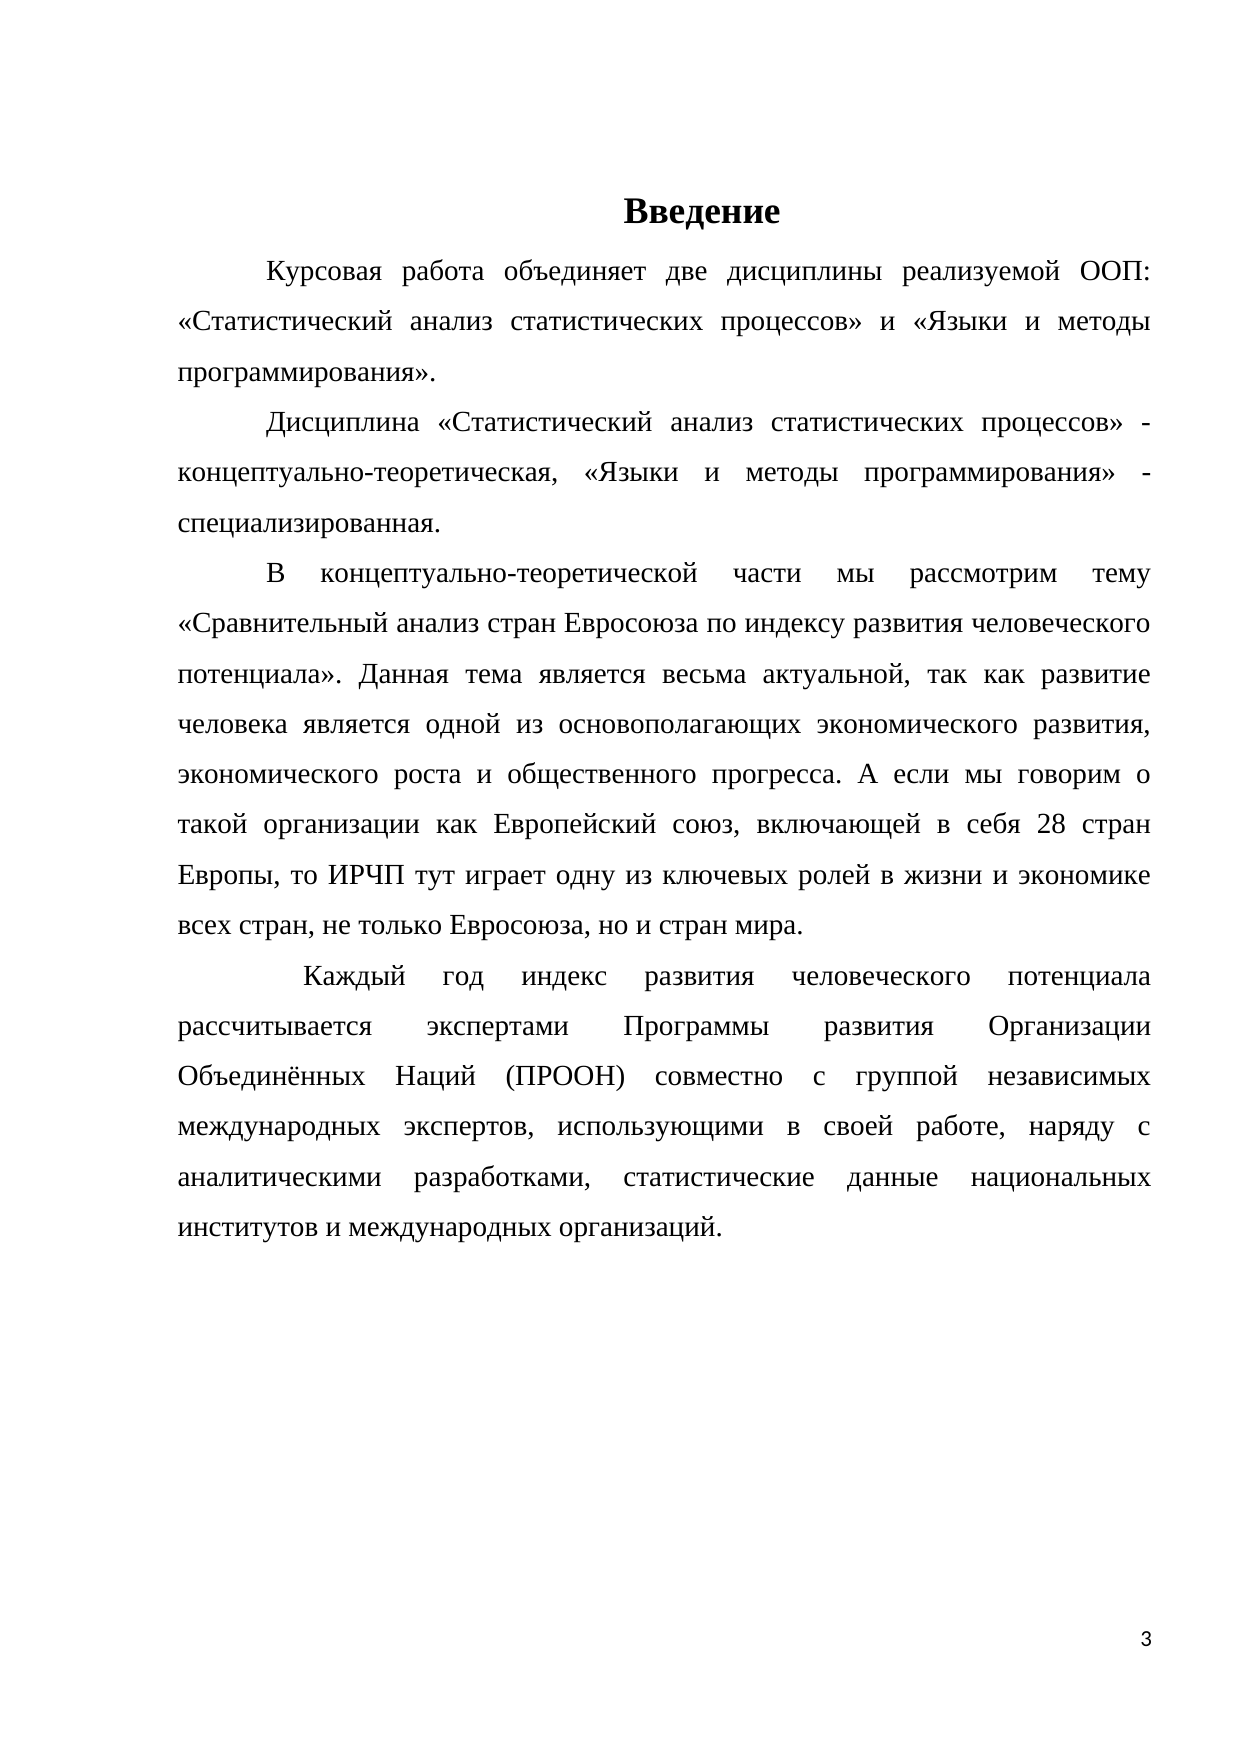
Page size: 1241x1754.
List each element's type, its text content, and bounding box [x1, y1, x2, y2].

text Каждый год индекс развития человеческого потенциала рассчитывается экспертами Программы развития Организации Объединённых Наций (ПРООН) совместно с группой независимых международных экспертов, использующими в своей работе, наряду с аналитическими разработками, статистические данные национальных институтов и международных организаций. [177, 958, 1152, 1243]
list Введение [252, 188, 1152, 232]
text В концептуально-теоретической части мы рассмотрим тему «Сравнительный анализ стран Евросоюза по индексу развития человеческого потенциала». Данная тема является весьма актуальной, так как развитие человека является одной из основополагающих экономического развития, экономического роста и общественного прогресса. А если мы говорим о такой организации как Европейский союз, включающей в себя 28 стран Европы, то ИРЧП тут играет одну из ключевых ролей в жизни и экономике всех стран, не только Евросоюза, но и стран мира. [177, 555, 1152, 941]
text Курсовая работа объединяет две дисциплины реализуемой ООП: «Статистический анализ статистических процессов» и «Языки и методы программирования». [177, 253, 1152, 387]
text Дисциплина «Статистический анализ статистических процессов» - концептуально-теоретическая, «Языки и методы программирования» - специализированная. [177, 404, 1152, 538]
